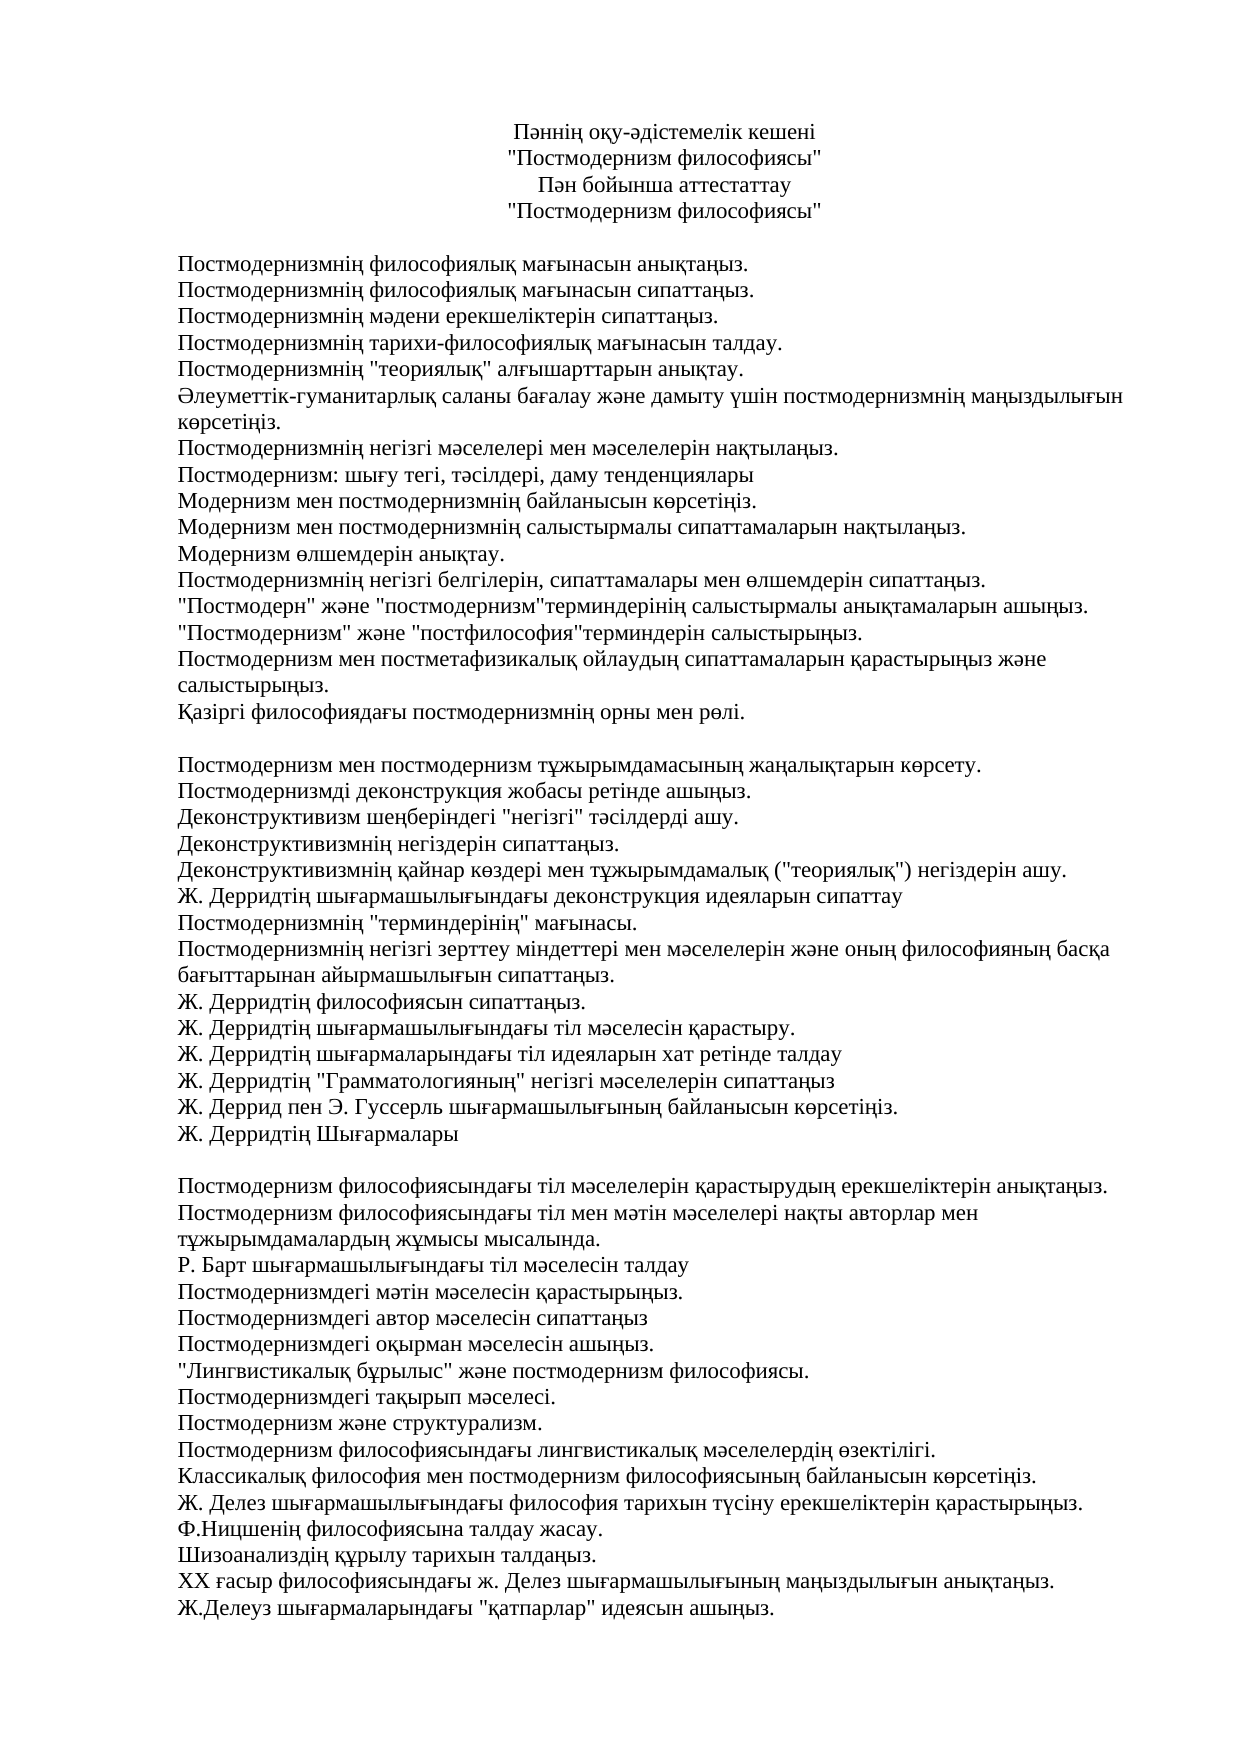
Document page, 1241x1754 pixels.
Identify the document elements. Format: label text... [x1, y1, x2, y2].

text Модернизм өлшемдерін анықтау. [177, 540, 1152, 566]
text Постмодернизм философиясындағы лингвистикалық мәселелердің өзектілігі. [177, 1436, 1152, 1462]
text Постмодернизм философиясындағы тіл мен мәтін мәселелері нақты авторлар мен тұжырымдамалардың жұмысы мысалында. [177, 1199, 1152, 1251]
text Пәннің оқу-әдістемелік кешені [177, 118, 1152, 144]
text Ж. Делез шығармашылығындағы философия тарихын түсіну ерекшеліктерін қарастырыңыз. [177, 1488, 1152, 1515]
text Постмодернизмнің негізгі зерттеу міндеттері мен мәселелерін және оның философияның басқа бағыттарынан айырмашылығын сипаттаңыз. [177, 935, 1152, 988]
text Постмодернизмнің негізгі мәселелері мен мәселелерін нақтылаңыз. [177, 434, 1152, 461]
text Постмодернизм және структурализм. [177, 1409, 1152, 1436]
text Модернизм мен постмодернизмнің салыстырмалы сипаттамаларын нақтылаңыз. [177, 513, 1152, 540]
text Постмодернизмдегі мәтін мәселесін қарастырыңыз. [177, 1278, 1152, 1304]
text Постмодернизмнің философиялық мағынасын анықтаңыз. [177, 250, 1152, 276]
text Деконструктивизмнің негіздерін сипаттаңыз. [177, 830, 1152, 856]
text ХХ ғасыр философиясындағы ж. Делез шығармашылығының маңыздылығын анықтаңыз. [177, 1568, 1152, 1594]
text Постмодернизм: шығу тегі, тәсілдері, даму тенденциялары [177, 461, 1152, 487]
text Ж. Деррид пен Э. Гуссерль шығармашылығының байланысын көрсетіңіз. [177, 1093, 1152, 1119]
text "Постмодернизм философиясы" [177, 144, 1152, 171]
text Ж.Делеуз шығармаларындағы "қатпарлар" идеясын ашыңыз. [177, 1594, 1152, 1620]
text Модернизм мен постмодернизмнің байланысын көрсетіңіз. [177, 487, 1152, 513]
text Ж. Дерридтің "Грамматологияның" негізгі мәселелерін сипаттаңыз [177, 1067, 1152, 1093]
text Қазіргі философиядағы постмодернизмнің орны мен рөлі. [177, 698, 1152, 724]
text Ж. Дерридтің шығармашылығындағы деконструкция идеяларын сипаттау [177, 882, 1152, 909]
text Ж. Дерридтің шығармаларындағы тіл идеяларын хат ретінде талдау [177, 1041, 1152, 1067]
text Постмодернизмнің "теориялық" алғышарттарын анықтау. [177, 355, 1152, 382]
text Постмодернизм мен постмодернизм тұжырымдамасының жаңалықтарын көрсету. [177, 751, 1152, 777]
text "Лингвистикалық бұрылыс" және постмодернизм философиясы. [177, 1357, 1152, 1383]
text Постмодернизмді деконструкция жобасы ретінде ашыңыз. [177, 777, 1152, 803]
text Ж. Дерридтің Шығармалары [177, 1119, 1152, 1146]
text "Постмодернизм философиясы" [177, 197, 1152, 223]
text Ж. Дерридтің шығармашылығындағы тіл мәселесін қарастыру. [177, 1014, 1152, 1041]
text Постмодернизмнің негізгі белгілерін, сипаттамалары мен өлшемдерін сипаттаңыз. [177, 566, 1152, 592]
text Шизоанализдің құрылу тарихын талдаңыз. [177, 1541, 1152, 1568]
text Р. Барт шығармашылығындағы тіл мәселесін талдау [177, 1251, 1152, 1278]
text Постмодернизмдегі оқырман мәселесін ашыңыз. [177, 1330, 1152, 1357]
text Деконструктивизм шеңберіндегі "негізгі" тәсілдерді ашу. [177, 803, 1152, 830]
text Деконструктивизмнің қайнар көздері мен тұжырымдамалық ("теориялық") негіздерін ашу. [177, 856, 1152, 882]
text Постмодернизмнің "терминдерінің" мағынасы. [177, 909, 1152, 935]
text Постмодернизм философиясындағы тіл мәселелерін қарастырудың ерекшеліктерін анықтаңыз. [177, 1172, 1152, 1199]
text "Постмодерн" және "постмодернизм"терминдерінің салыстырмалы анықтамаларын ашыңыз. [177, 592, 1152, 619]
text Ж. Дерридтің философиясын сипаттаңыз. [177, 988, 1152, 1014]
text Постмодернизмдегі тақырып мәселесі. [177, 1383, 1152, 1409]
text Классикалық философия мен постмодернизм философиясының байланысын көрсетіңіз. [177, 1462, 1152, 1488]
text Ф.Ницшенің философиясына талдау жасау. [177, 1515, 1152, 1541]
text Постмодернизмнің тарихи-философиялық мағынасын талдау. [177, 329, 1152, 355]
text "Постмодернизм" және "постфилософия"терминдерін салыстырыңыз. [177, 619, 1152, 645]
text Постмодернизм мен постметафизикалық ойлаудың сипаттамаларын қарастырыңыз және салыстырыңыз. [177, 645, 1152, 698]
text Постмодернизмнің мәдени ерекшеліктерін сипаттаңыз. [177, 303, 1152, 329]
text Постмодернизмнің философиялық мағынасын сипаттаңыз. [177, 276, 1152, 303]
text Әлеуметтік-гуманитарлық саланы бағалау және дамыту үшін постмодернизмнің маңыздылығын көрсетіңіз. [177, 382, 1152, 434]
text Пән бойынша аттестаттау [177, 171, 1152, 197]
text Постмодернизмдегі автор мәселесін сипаттаңыз [177, 1304, 1152, 1330]
